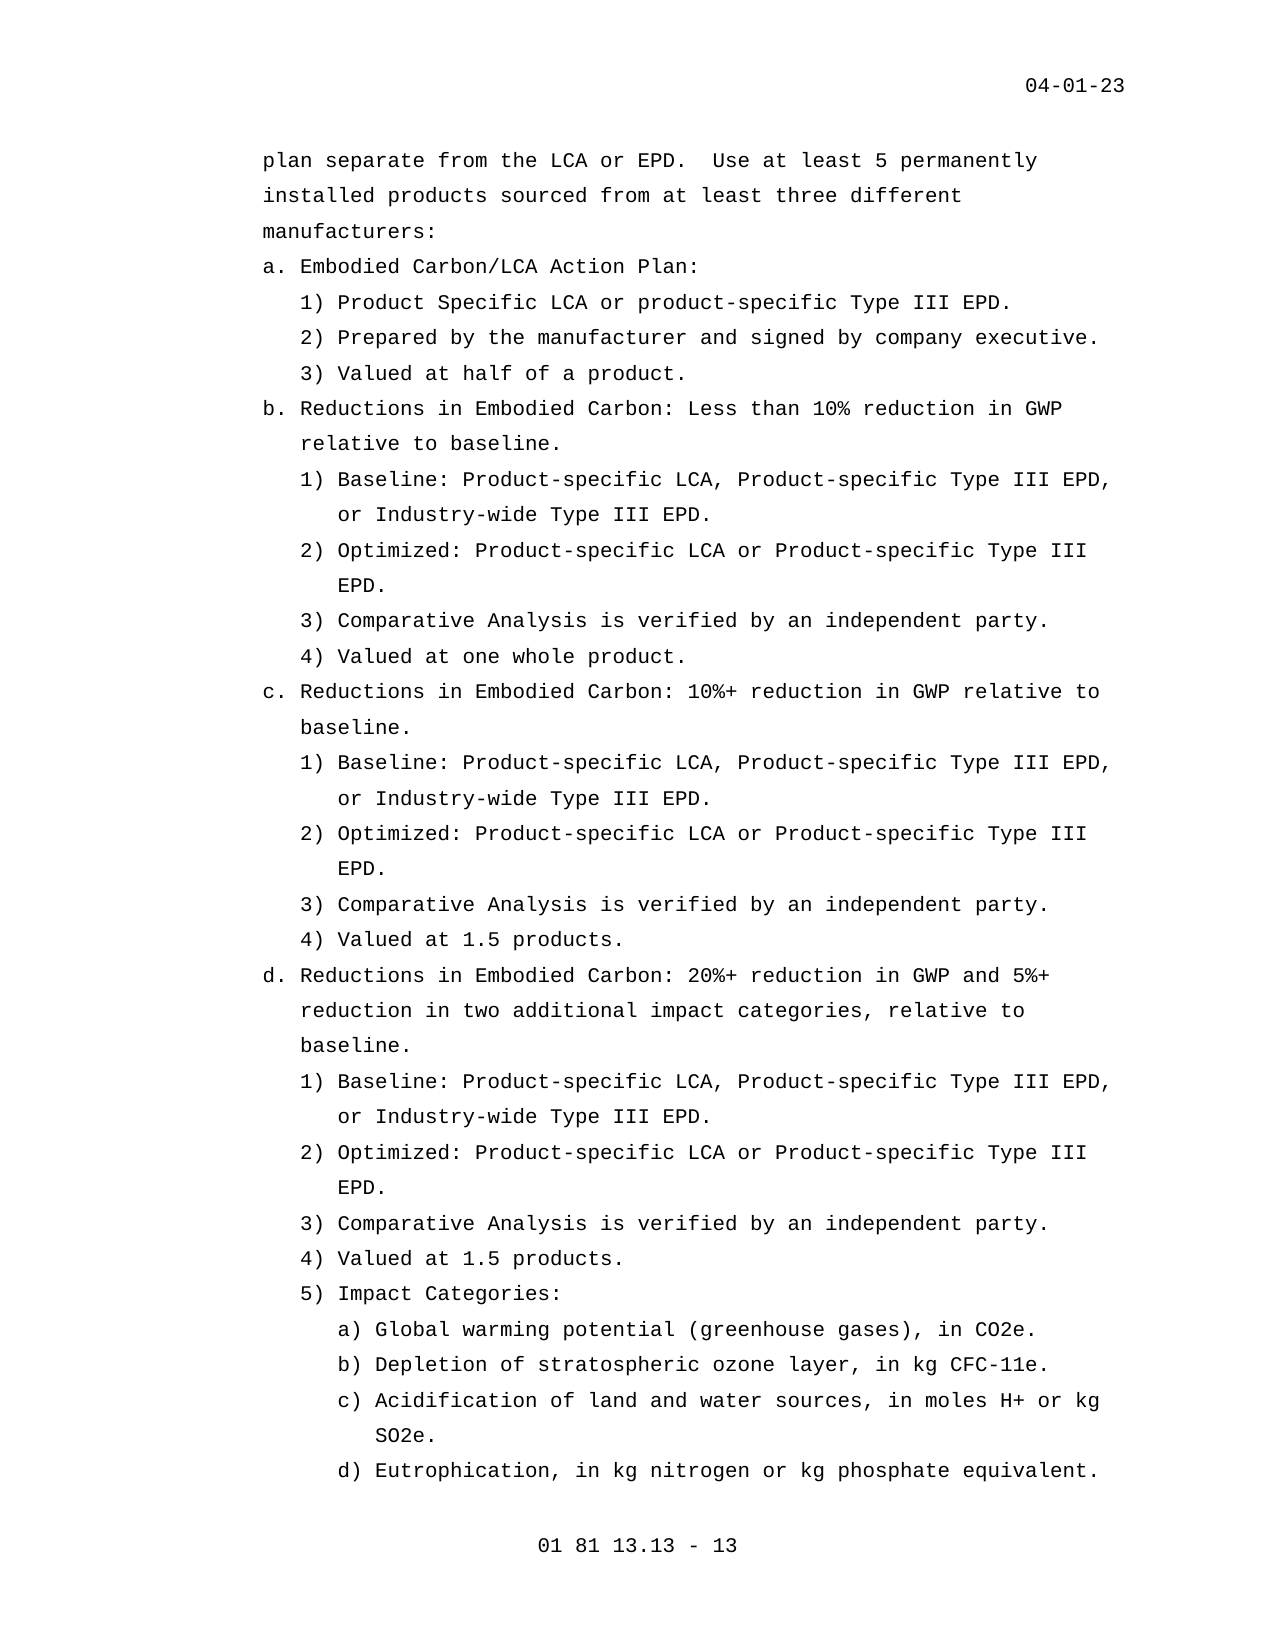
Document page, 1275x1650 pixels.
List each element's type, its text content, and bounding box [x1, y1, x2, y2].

text Optimized: Product-specific LCA or Product-specific Type III EPD. [300, 1142, 1125, 1201]
text Reductions in Embodied Carbon: 20%+ reduction in GWP and 5%+ reduction in two additional impact categories, relative to baseline. [262, 964, 1125, 1059]
text Comparative Analysis is verified by an independent party. [300, 1212, 1125, 1236]
text Embodied Carbon/LCA Action Plan: [262, 256, 1125, 280]
text Baseline: Product-specific LCA, Product-specific Type III EPD, or Industry-wide Type III EPD. [300, 469, 1125, 528]
text Impact Categories: [300, 1283, 1125, 1307]
text Baseline: Product-specific LCA, Product-specific Type III EPD, or Industry-wide Type III EPD. [300, 1071, 1125, 1130]
text Depletion of stratospheric ozone layer, in kg CFC-11e. [337, 1354, 1125, 1378]
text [225, 150, 1125, 244]
text Baseline: Product-specific LCA, Product-specific Type III EPD, or Industry-wide Type III EPD. [300, 752, 1125, 811]
text Global warming potential (greenhouse gases), in CO2e. [337, 1319, 1125, 1342]
text Comparative Analysis is verified by an independent party. [300, 610, 1125, 634]
text Valued at 1.5 products. [300, 929, 1125, 953]
text Eutrophication, in kg nitrogen or kg phosphate equivalent. [337, 1460, 1125, 1484]
text Optimized: Product-specific LCA or Product-specific Type III EPD. [300, 539, 1125, 599]
text Reductions in Embodied Carbon: Less than 10% reduction in GWP relative to baseline. [262, 398, 1125, 457]
text Valued at 1.5 products. [300, 1248, 1125, 1272]
text Comparative Analysis is verified by an independent party. [300, 894, 1125, 917]
text Reductions in Embodied Carbon: 10%+ reduction in GWP relative to baseline. [262, 681, 1125, 740]
text Prepared by the manufacturer and signed by company executive. [300, 327, 1125, 351]
text Valued at one whole product. [300, 646, 1125, 669]
text Valued at half of a product. [300, 362, 1125, 386]
text Acidification of land and water sources, in moles H+ or kg SO2e. [337, 1389, 1125, 1449]
text Product Specific LCA or product-specific Type III EPD. [300, 292, 1125, 315]
text Optimized: Product-specific LCA or Product-specific Type III EPD. [300, 823, 1125, 882]
